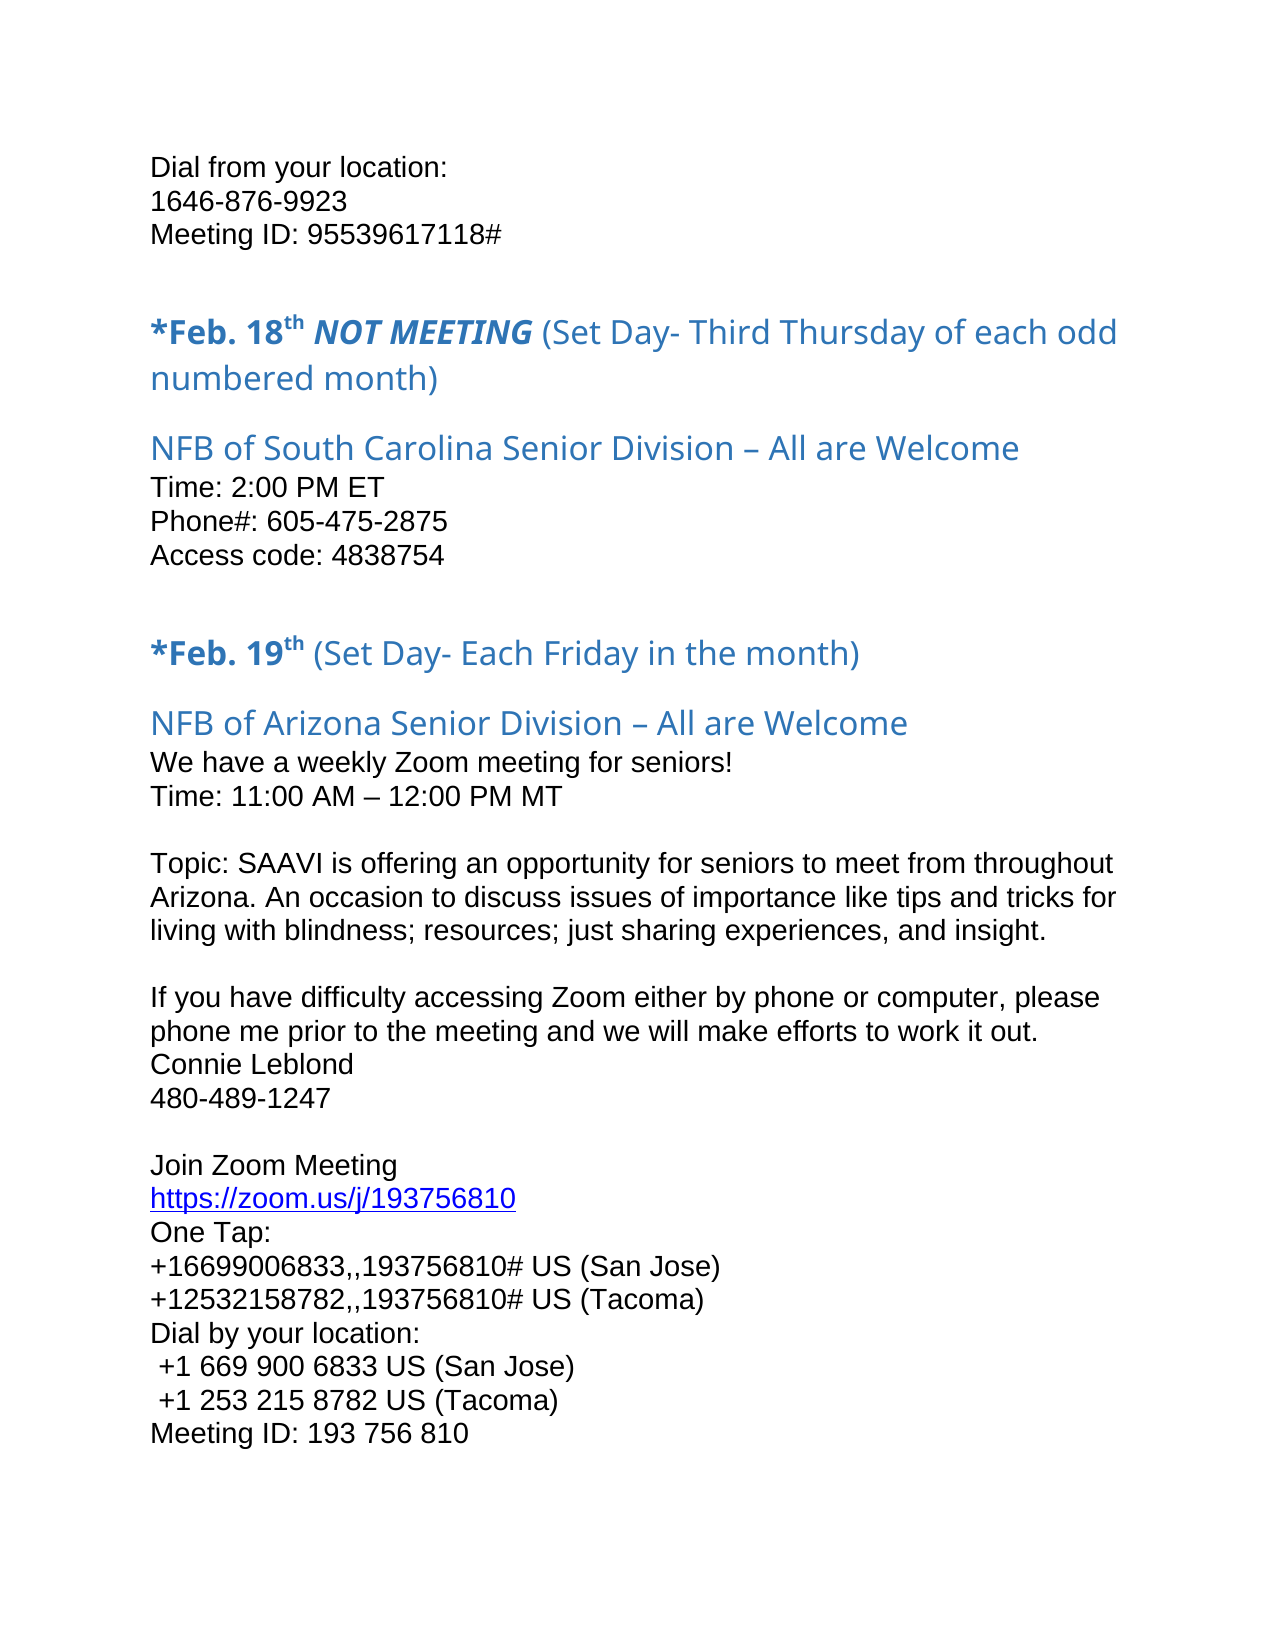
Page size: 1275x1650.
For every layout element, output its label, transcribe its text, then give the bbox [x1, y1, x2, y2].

text We have a weekly Zoom meeting for seniors! [150, 745, 1125, 779]
text Access code: 4838754 [150, 537, 1125, 571]
text https://zoom.us/j/193756810 [150, 1181, 1125, 1215]
text 480-489-1247 [150, 1081, 1125, 1114]
text +12532158782,,193756810# US (Tacoma) [150, 1282, 1125, 1316]
text Topic: SAAVI is offering an opportunity for seniors to meet from throughout Arizona. An occasion to discuss issues of importance like tips and tricks for living with blindness; resources; just sharing experiences, and insight. [150, 846, 1125, 947]
text One Tap: [150, 1215, 1125, 1248]
text Join Zoom Meeting [150, 1148, 1125, 1181]
text Time: 2:00 PM ET [150, 470, 1125, 504]
text +1 253 215 8782 US (Tacoma) [150, 1383, 1125, 1416]
subtitle *Feb. 19th (Set Day- Each Friday in the month) [150, 629, 1125, 675]
text If you have difficulty accessing Zoom either by phone or computer, please phone me prior to the meeting and we will make efforts to work it out. [150, 980, 1125, 1047]
text 1646-876-9923 [150, 183, 1125, 217]
text Time: 11:00 AM – 12:00 PM MT [150, 779, 1125, 812]
text Connie Leblond [150, 1047, 1125, 1081]
subtitle NFB of South Carolina Senior Division – All are Welcome [150, 425, 1125, 470]
text Meeting ID: 95539617118# [150, 217, 1125, 251]
text +1 669 900 6833 US (San Jose) [150, 1349, 1125, 1383]
text Phone#: 605-475-2875 [150, 504, 1125, 537]
text Dial by your location: [150, 1316, 1125, 1349]
subtitle NFB of Arizona Senior Division – All are Welcome [150, 700, 1125, 745]
text Dial from your location: [150, 150, 1125, 183]
text +16699006833,,193756810# US (San Jose) [150, 1248, 1125, 1282]
text Meeting ID: 193 756 810 [150, 1416, 1125, 1450]
subtitle *Feb. 18th NOT MEETING (Set Day- Third Thursday of each odd numbered month) [150, 309, 1125, 400]
